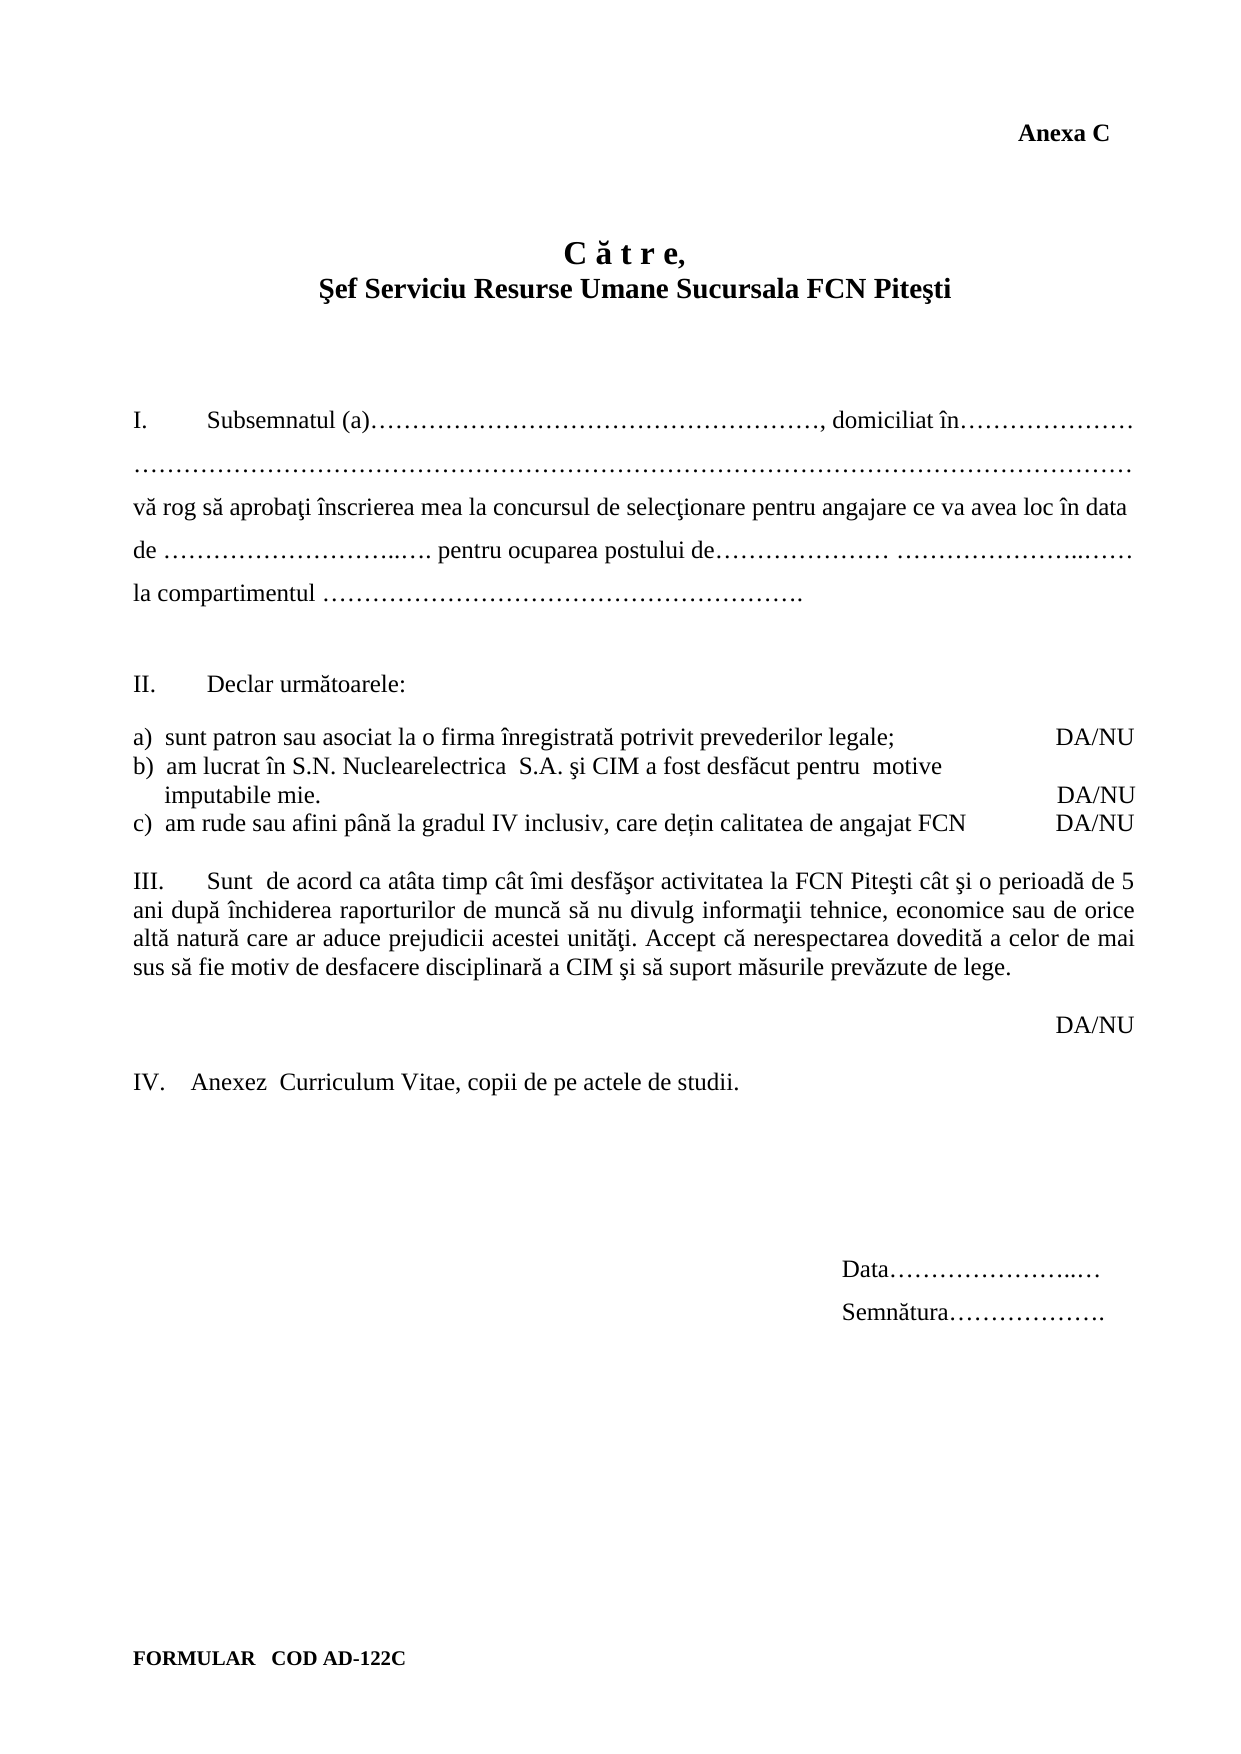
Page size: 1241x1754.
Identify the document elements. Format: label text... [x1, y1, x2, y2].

text Data…………………..… [797, 1211, 1137, 1283]
text b) am lucrat în S.N. Nuclearelectrica S.A. şi CIM a fost desfăcut pentru motive [133, 751, 1137, 780]
text Semnătura………………. [133, 1297, 1137, 1326]
text vă rog să aprobaţi înscrierea mea la concursul de selecţionare pentru angajare ce va avea loc în data de ………………………..…. pentru ocuparea postului de………………… …………………..…… la compartimentul …………………………………………………. [133, 492, 1137, 607]
text IV. Anexez Curriculum Vitae, copii de pe actele de studii. [133, 1067, 1137, 1096]
text imputabile mie. DA/NU [133, 780, 1137, 808]
text III. Sunt de acord ca atâta timp cât îmi desfăşor activitatea la FCN Piteşti cât şi o perioadă de 5 ani după închiderea raporturilor de muncă să nu divulg informaţii tehnice, economice sau de orice altă natură care ar aduce prejudicii acestei unităţi. Accept că nerespectarea dovedită a celor de mai sus să fie motiv de desfacere disciplinară a CIM şi să suport măsurile prevăzute de lege. DA/NU [133, 866, 1137, 1038]
text II. Declar următoarele: [133, 669, 1137, 698]
text a) sunt patron sau asociat la o firma înregistrată potrivit prevederilor legale; DA/NU [133, 722, 1137, 751]
text C ă t r e, [133, 233, 1137, 271]
text c) am rude sau afini până la gradul IV inclusiv, care dețin calitatea de angajat FCN DA/NU [133, 808, 1137, 837]
subtitle Anexa C [944, 118, 1137, 147]
text ………………………………………………………………………………………………………… [133, 449, 1137, 477]
text FORMULAR COD AD-122C [133, 1646, 1137, 1670]
text I. Subsemnatul (a)………………………………………………, domiciliat în………………… [133, 406, 1137, 434]
text Şef Serviciu Resurse Umane Sucursala FCN Piteşti [133, 271, 1137, 305]
